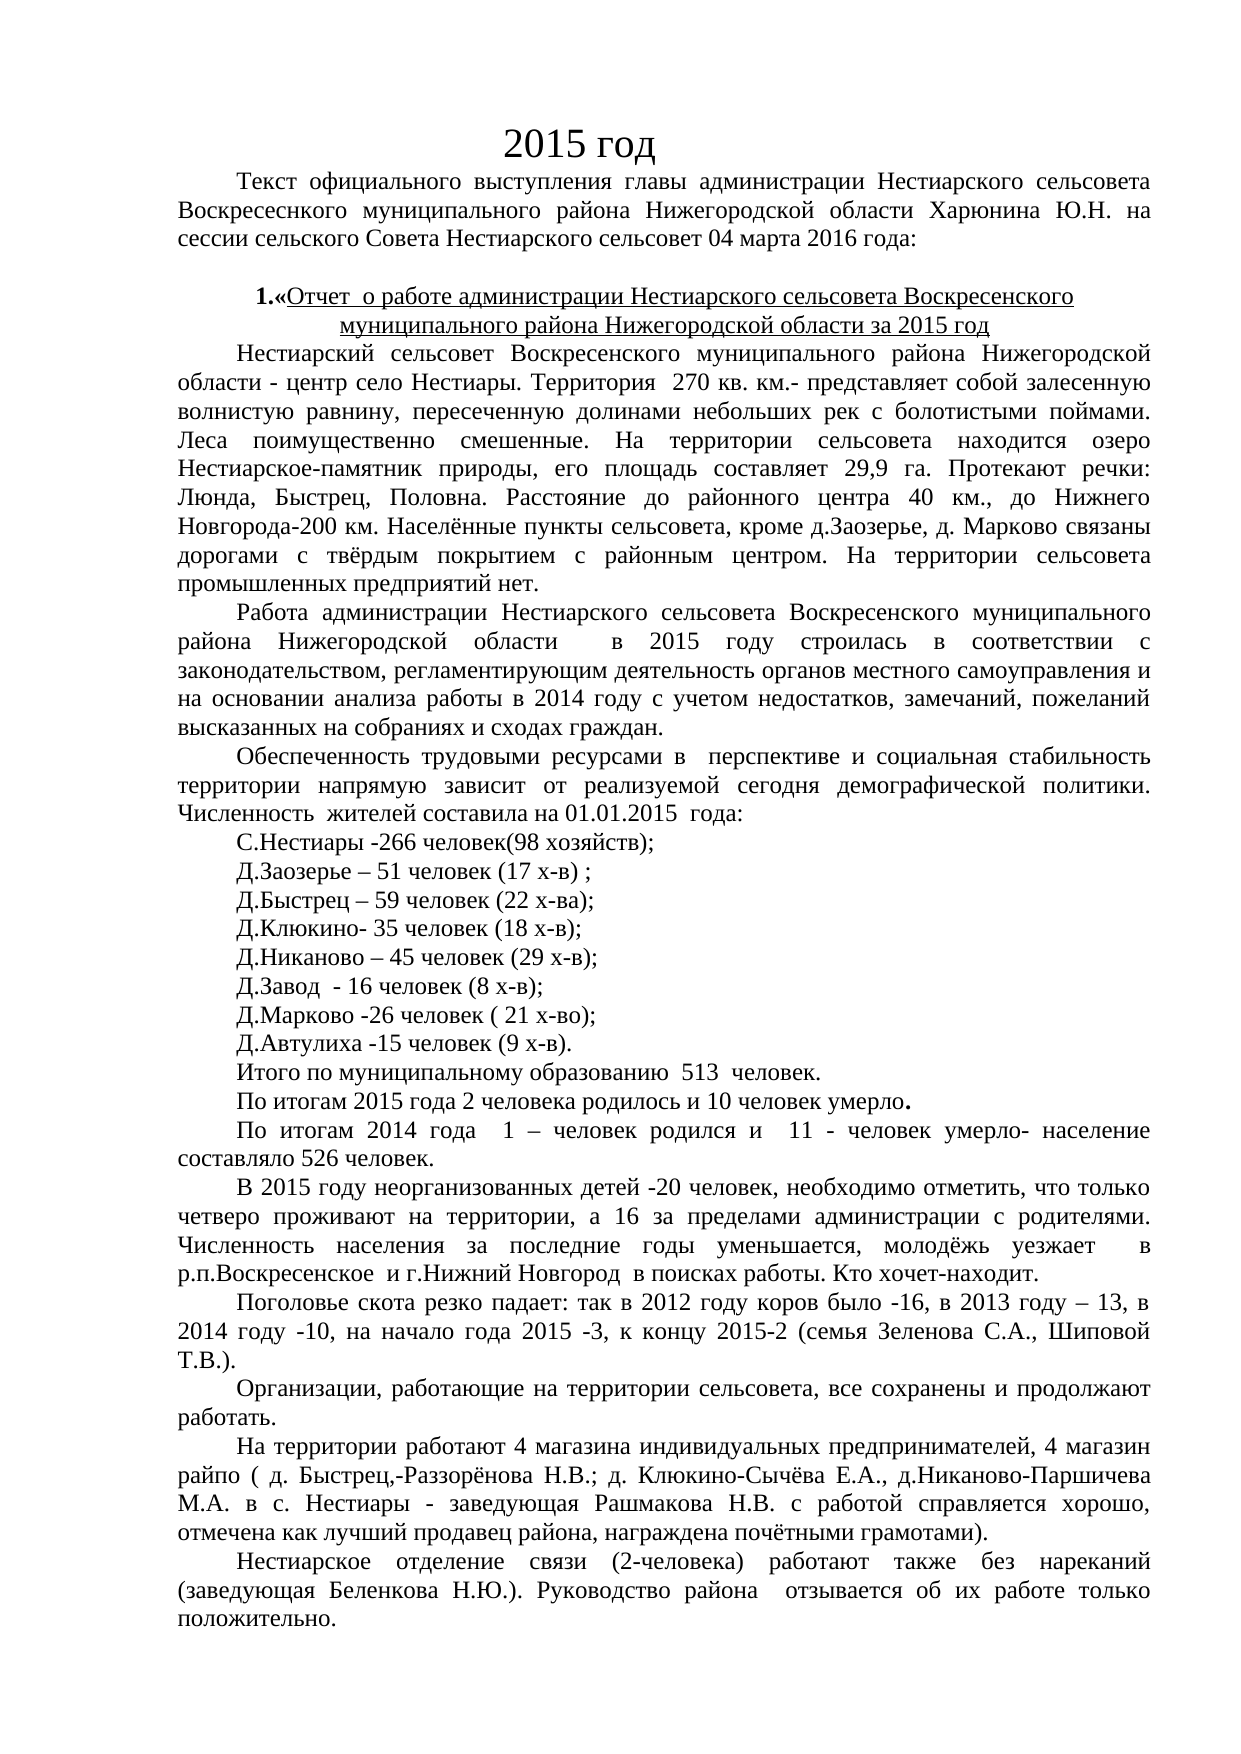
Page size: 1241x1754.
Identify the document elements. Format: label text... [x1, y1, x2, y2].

text Работа администрации Нестиарского сельсовета Воскресенского муниципального района Нижегородской области в 2015 году строилась в соответствии с законодательством, регламентирующим деятельность органов местного самоуправления и на основании анализа работы в 2014 году с учетом недостатков, замечаний, пожеланий высказанных на собраниях и сходах граждан. [177, 597, 1152, 741]
text Организации, работающие на территории сельсовета, все сохранены и продолжают работать. [177, 1373, 1152, 1431]
text С.Нестиары -266 человек(98 хозяйств); [177, 827, 1152, 856]
text Д.Автулиха -15 человек (9 х-в). [177, 1028, 1152, 1057]
text Д.Никаново – 45 человек (29 х-в); [177, 942, 1152, 971]
text Текст официального выступления главы администрации Нестиарского сельсовета Воскресеснкого муниципального района Нижегородской области Харюнина Ю.Н. на сессии сельского Совета Нестиарского сельсовет 04 марта 2016 года: [177, 166, 1152, 252]
text Д.Заозерье – 51 человек (17 х-в) ; [177, 856, 1152, 885]
text Нестиарский сельсовет Воскресенского муниципального района Нижегородской области - центр село Нестиары. Территория 270 кв. км.- представляет собой залесенную волнистую равнину, пересеченную долинами небольших рек с болотистыми поймами. Леса поимущественно смешенные. На территории сельсовета находится озеро Нестиарское-памятник природы, его площадь составляет 29,9 га. Протекают речки: Люнда, Быстрец, Половна. Расстояние до районного центра 40 км., до Нижнего Новгорода-200 км. Населённые пункты сельсовета, кроме д.Заозерье, д. Марково связаны дорогами с твёрдым покрытием с районным центром. На территории сельсовета промышленных предприятий нет. [177, 338, 1152, 597]
text Д.Марково -26 человек ( 21 х-во); [177, 1000, 1152, 1028]
text Д.Клюкино- 35 человек (18 х-в); [177, 913, 1152, 942]
text По итогам 2015 года 2 человека родилось и 10 человек умерло. [177, 1086, 1152, 1115]
text На территории работают 4 магазина индивидуальных предпринимателей, 4 магазин райпо ( д. Быстрец,-Раззорёнова Н.В.; д. Клюкино-Сычёва Е.А., д.Никаново-Паршичева М.А. в с. Нестиары - заведующая Рашмакова Н.В. с работой справляется хорошо, отмечена как лучший продавец района, награждена почётными грамотами). [177, 1431, 1152, 1546]
text Итого по муниципальному образованию 513 человек. [177, 1057, 1152, 1086]
text Д.Завод - 16 человек (8 х-в); [177, 971, 1152, 1000]
text В 2015 году неорганизованных детей -20 человек, необходимо отметить, что только четверо проживают на территории, а 16 за пределами администрации с родителями. Численность населения за последние годы уменьшается, молодёжь уезжает в р.п.Воскресенское и г.Нижний Новгород в поисках работы. Кто хочет-находит. [177, 1172, 1152, 1287]
text По итогам 2014 года 1 – человек родился и 11 - человек умерло- население составляло 526 человек. [177, 1115, 1152, 1172]
text 1.«Отчет о работе администрации Нестиарского сельсовета Воскресенского муниципального района Нижегородской области за 2015 год [177, 281, 1152, 338]
text 2015 год [177, 118, 1152, 166]
text Д.Быстрец – 59 человек (22 х-ва); [177, 885, 1152, 913]
text Обеспеченность трудовыми ресурсами в перспективе и социальная стабильность территории напрямую зависит от реализуемой сегодня демографической политики. Численность жителей составила на 01.01.2015 года: [177, 741, 1152, 827]
text Поголовье скота резко падает: так в 2012 году коров было -16, в 2013 году – 13, в 2014 году -10, на начало года 2015 -3, к концу 2015-2 (семья Зеленова С.А., Шиповой Т.В.). [177, 1287, 1152, 1373]
text Нестиарское отделение связи (2-человека) работают также без нареканий (заведующая Беленкова Н.Ю.). Руководство района отзывается об их работе только положительно. [177, 1546, 1152, 1632]
